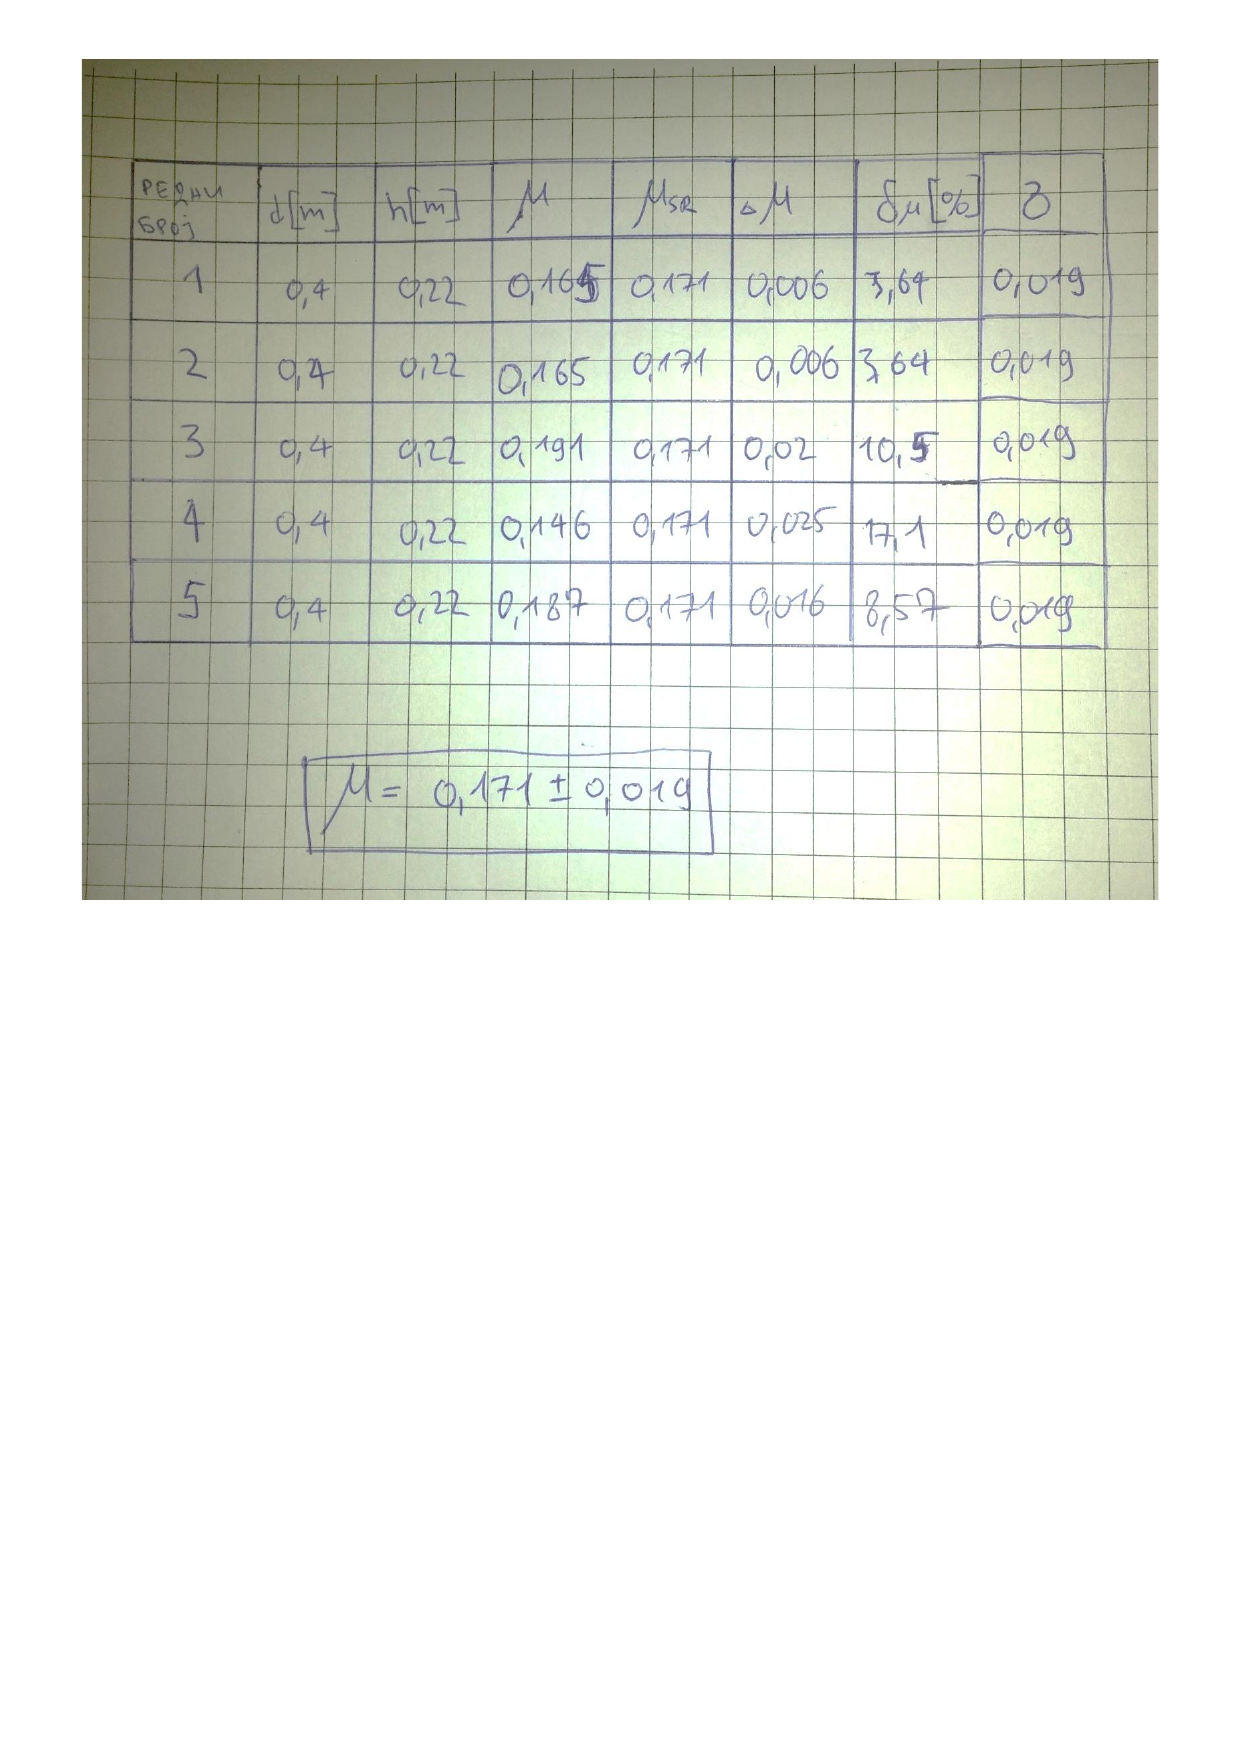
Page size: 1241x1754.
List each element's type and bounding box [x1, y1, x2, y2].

picture [81, 59, 1159, 900]
